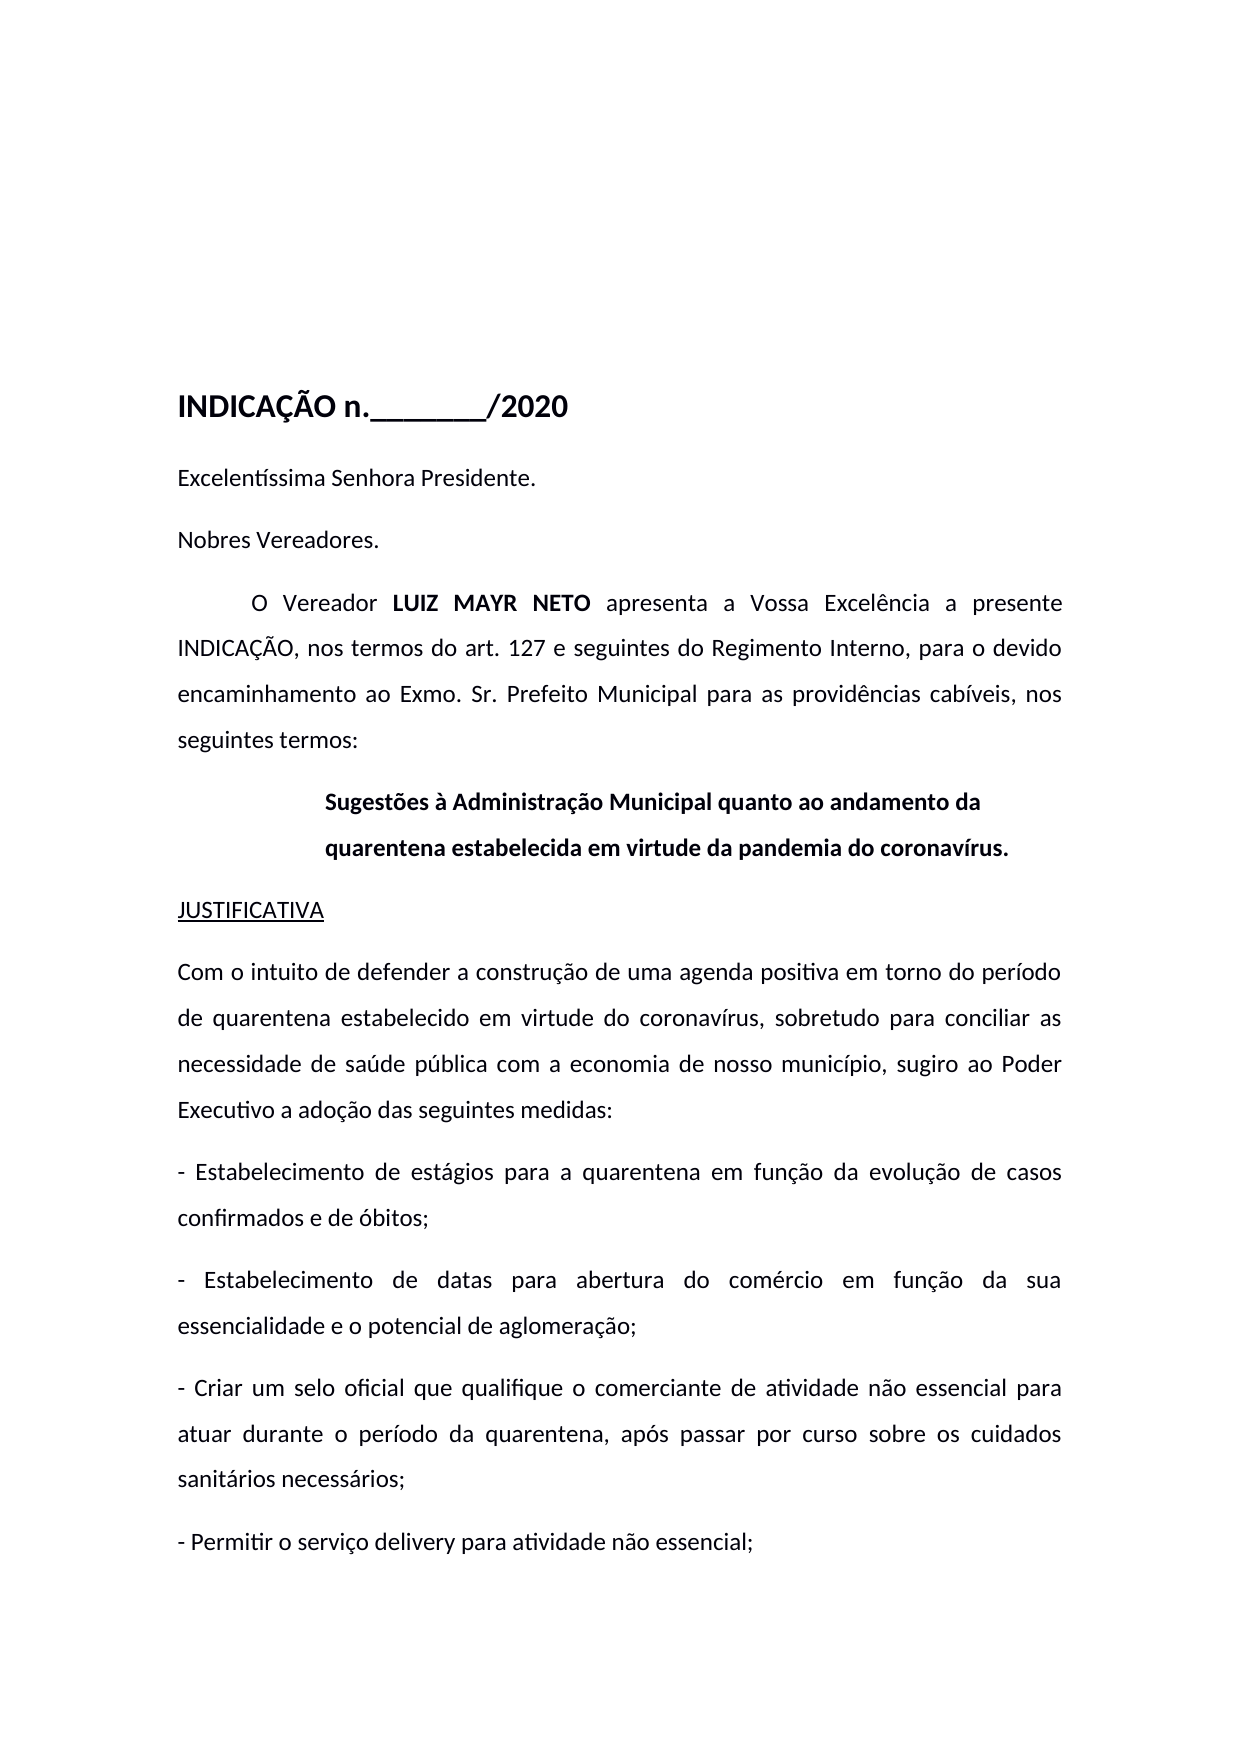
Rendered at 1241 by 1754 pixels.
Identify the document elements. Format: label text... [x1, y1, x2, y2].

text Nobres Vereadores. [177, 524, 1063, 555]
text O Vereador LUIZ MAYR NETO apresenta a Vossa Excelência a presente INDICAÇÃO, nos termos do art. 127 e seguintes do Regimento Interno, para o devido encaminhamento ao Exmo. Sr. Prefeito Municipal para as providências cabíveis, nos seguintes termos: [177, 587, 1063, 754]
text INDICAÇÃO n._______/2020 [177, 384, 1063, 425]
text Sugestões à Administração Municipal quanto ao andamento da quarentena estabelecida em virtude da pandemia do coronavírus. [325, 786, 1063, 862]
text - Estabelecimento de datas para abertura do comércio em função da sua essencialidade e o potencial de aglomeração; [177, 1264, 1063, 1340]
text - Criar um selo oficial que qualifique o comerciante de atividade não essencial para atuar durante o período da quarentena, após passar por curso sobre os cuidados sanitários necessários; [177, 1372, 1063, 1494]
text Com o intuito de defender a construção de uma agenda positiva em torno do período de quarentena estabelecido em virtude do coronavírus, sobretudo para conciliar as necessidade de saúde pública com a economia de nosso município, sugiro ao Poder Executivo a adoção das seguintes medidas: [177, 957, 1063, 1124]
text - Permitir o serviço delivery para atividade não essencial; [177, 1526, 1063, 1556]
text Excelentíssima Senhora Presidente. [177, 462, 1063, 493]
text JUSTIFICATIVA [177, 894, 1063, 925]
text - Estabelecimento de estágios para a quarentena em função da evolução de casos confirmados e de óbitos; [177, 1156, 1063, 1232]
